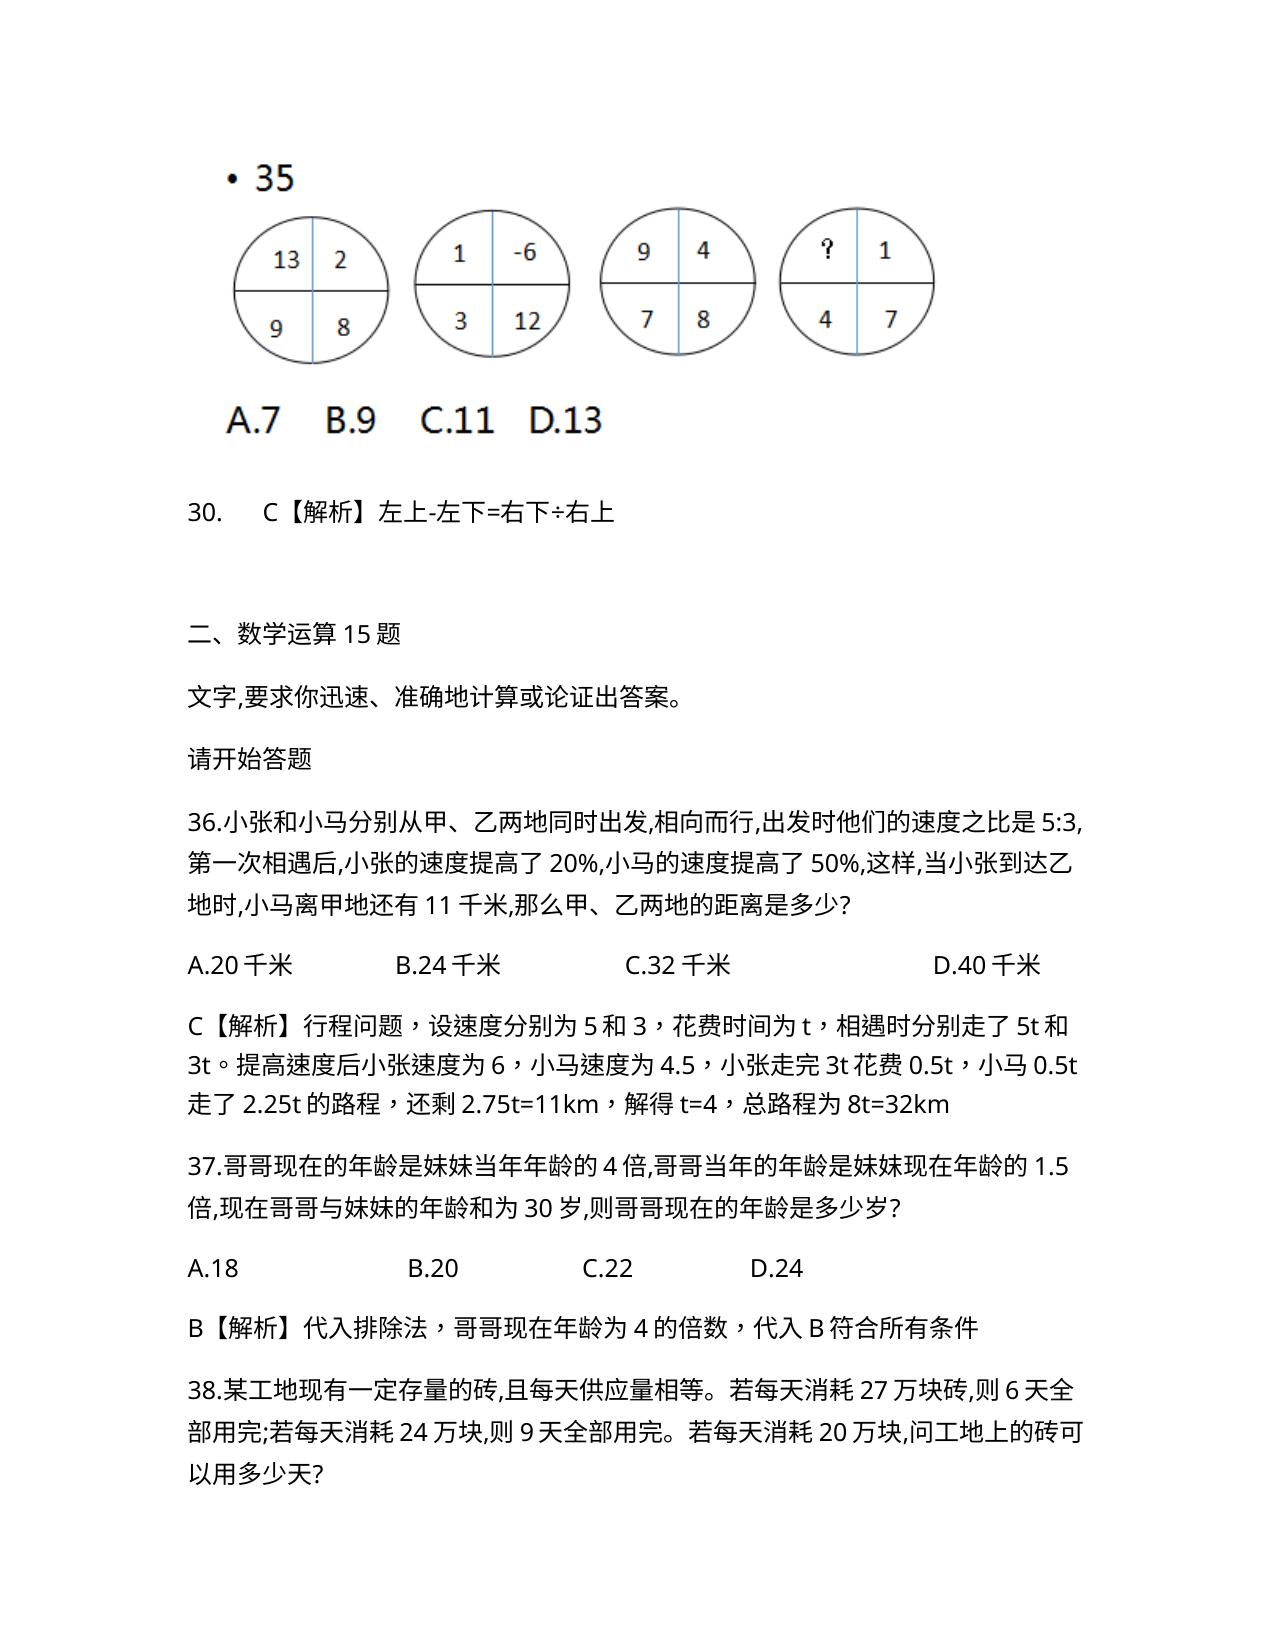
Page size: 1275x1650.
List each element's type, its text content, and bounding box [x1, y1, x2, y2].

text B【解析】代入排除法，哥哥现在年龄为4的倍数，代入B符合所有条件 [187, 1311, 1087, 1345]
text 37.哥哥现在的年龄是妹妹当年年龄的4倍,哥哥当年的年龄是妹妺现在年龄的1.5倍,现在哥哥与妹妹的年龄和为30岁,则哥哥现在的年龄是多少岁? [187, 1147, 1087, 1224]
text 文字,要求你迅速、准确地计算或论证出答案。 [187, 677, 1087, 713]
text 请开始答题 [187, 740, 1087, 776]
text 38.某工地现有一定存量的砖,且每天供应量相等。若每天消耗27万块砖,则6天全部用完;若每天消耗24万块,则9天全部用完。若每天消耗20万块,问工地上的砖可以用多少天? [187, 1371, 1087, 1490]
list C【解析】左上-左下=右下÷右上 [187, 492, 1087, 528]
text A.20千米 B.24千米 C.32千米 D.40千米 [187, 948, 1087, 982]
text 36.小张和小马分别从甲、乙两地同时出发,相向而行,出发时他们的速度之比是5:3,第一次相遇后,小张的速度提高了20%,小马的速度提高了50%,这样,当小张到达乙地时,小马离甲地还有11千米,那么甲、乙两地的距离是多少? [187, 802, 1087, 922]
picture [187, 150, 988, 468]
text 二、数学运算15题 [187, 615, 1087, 651]
text A.18 B.20 C.22 D.24 [187, 1251, 1087, 1285]
text C【解析】行程问题，设速度分别为5和3，花费时间为t，相遇时分别走了5t和3t。提高速度后小张速度为6，小马速度为4.5，小张走完3t花费0.5t，小马0.5t走了2.25t的路程，还剩2.75t=11km，解得t=4，总路程为8t=32km [187, 1008, 1087, 1121]
